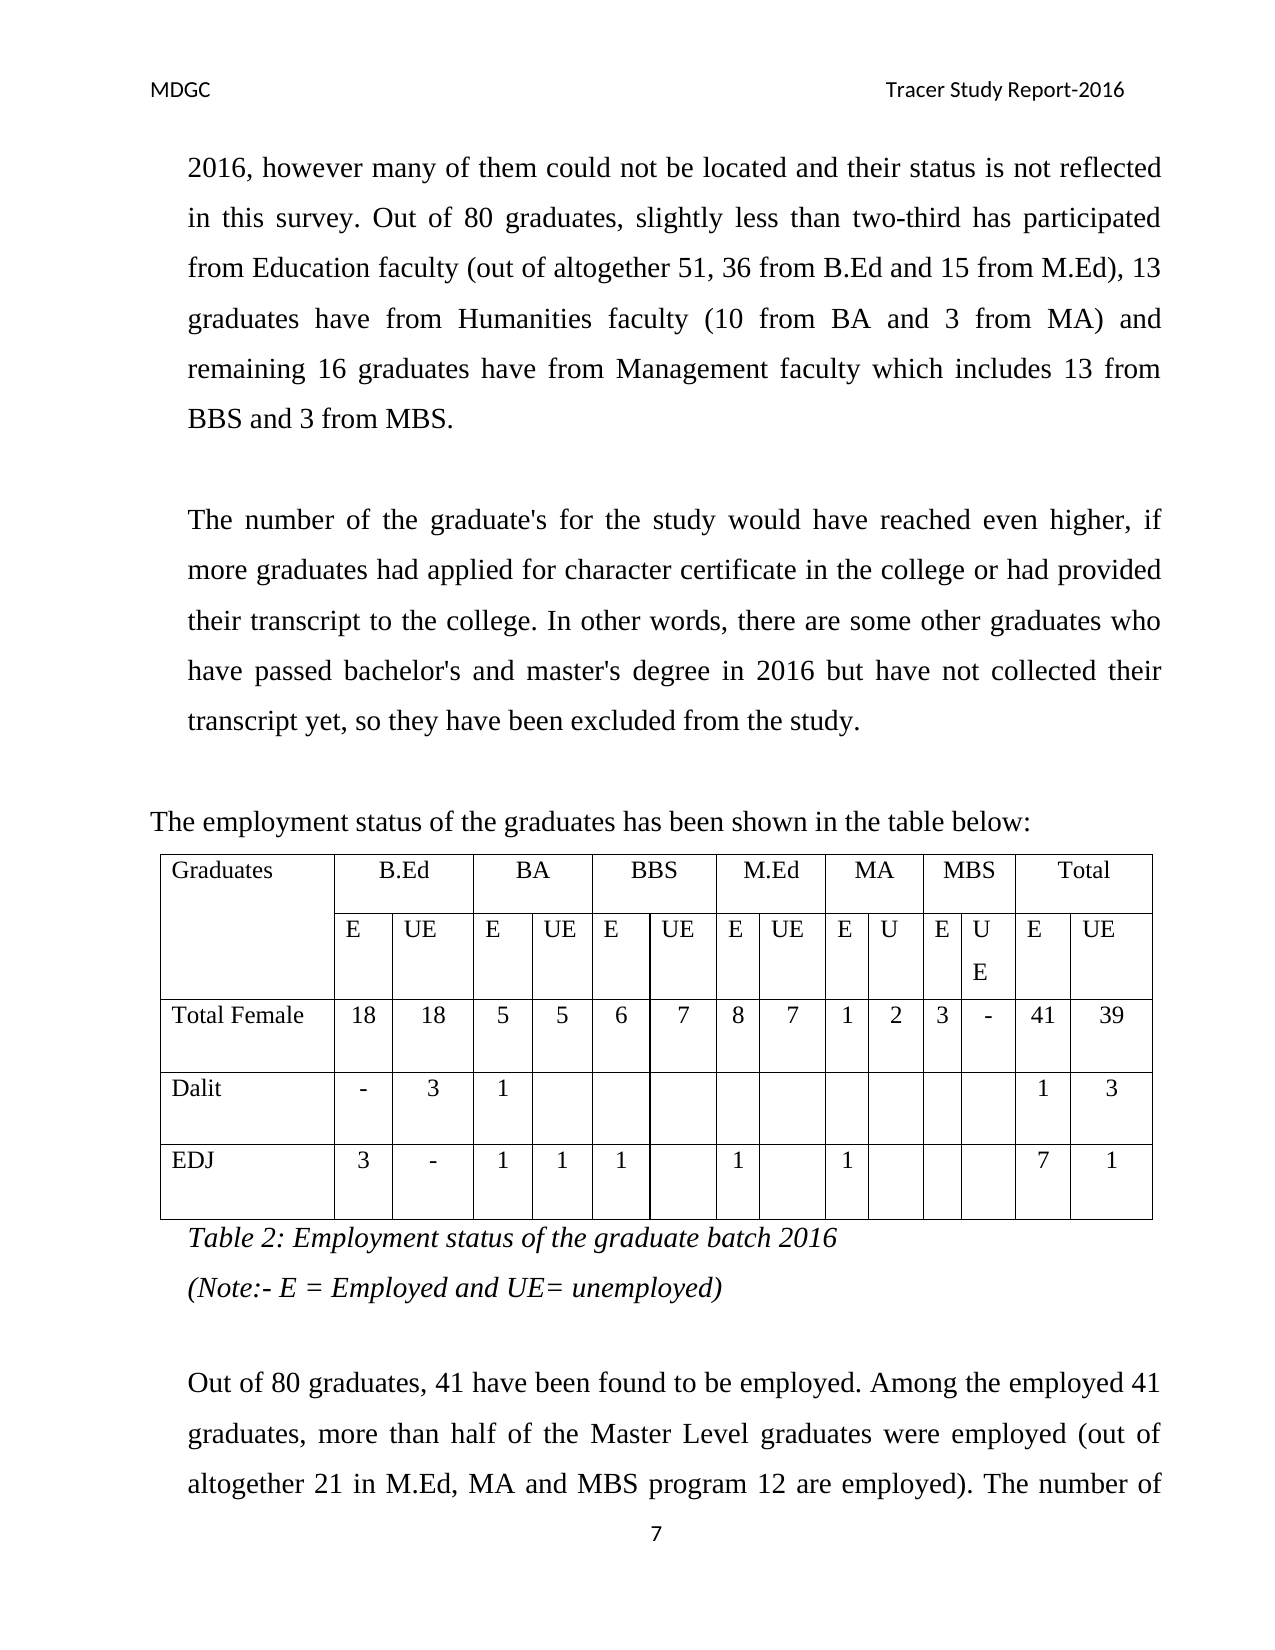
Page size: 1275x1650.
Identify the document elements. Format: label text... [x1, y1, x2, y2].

table_cell UE [869, 914, 923, 999]
table_cell - [393, 1145, 473, 1219]
table_cell 3 [924, 1000, 961, 1072]
table_cell UE [1071, 914, 1152, 999]
table_cell 1 [1071, 1145, 1152, 1219]
table_cell [826, 1073, 868, 1144]
table_cell E [717, 914, 759, 999]
text The number of the graduate's for the study would have reached even higher, if more graduates had applied for character certificate in the college or had provided their transcript to the college. In other words, there are some other graduates who have passed bachelor's and master's degree in 2016 but have not collected their transcript yet, so they have been excluded from the study. [150, 502, 1162, 737]
table_cell [924, 1145, 961, 1219]
table_header BBS [593, 855, 716, 913]
table_header Total [1016, 855, 1152, 913]
table_cell [533, 1073, 592, 1144]
table_cell E [335, 914, 392, 999]
table_cell [869, 1145, 923, 1219]
table_cell 3 [1071, 1073, 1152, 1144]
table_cell [760, 1073, 825, 1144]
table_cell 3 [393, 1073, 473, 1144]
table_cell E [1016, 914, 1070, 999]
table_cell UE [651, 914, 716, 999]
table_cell EDJ [161, 1145, 334, 1219]
table_cell 7 [760, 1000, 825, 1072]
table_cell 1 [533, 1145, 592, 1219]
table_cell [651, 1145, 716, 1219]
table_cell 2 [869, 1000, 923, 1072]
table_cell 1 [474, 1145, 532, 1219]
table_cell UE [393, 914, 473, 999]
table_cell UE [533, 914, 592, 999]
table_cell 5 [474, 1000, 532, 1072]
table_cell 18 [393, 1000, 473, 1072]
table_cell 1 [826, 1000, 868, 1072]
table_cell [717, 1073, 759, 1144]
table_cell [760, 1145, 825, 1219]
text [150, 150, 1162, 435]
table_cell 41 [1016, 1000, 1070, 1072]
table_cell 1 [826, 1145, 868, 1219]
table_cell 7 [651, 1000, 716, 1072]
table_cell E [474, 914, 532, 999]
table_cell UE [760, 914, 825, 999]
table_header MA [826, 855, 923, 913]
table_cell [962, 1073, 1015, 1144]
table_header B.Ed [335, 855, 473, 913]
table_cell E [924, 914, 961, 999]
table_cell 18 [335, 1000, 392, 1072]
table_cell 1 [474, 1073, 532, 1144]
table_cell UE [962, 914, 1015, 999]
table_cell - [335, 1073, 392, 1144]
table_cell 1 [1016, 1073, 1070, 1144]
table_cell - [962, 1000, 1015, 1072]
table_cell [869, 1073, 923, 1144]
table_cell E [826, 914, 868, 999]
table_header M.Ed [717, 855, 825, 913]
text (Note:- E = Employed and UE= unemployed) [150, 1270, 1162, 1304]
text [150, 1365, 1162, 1499]
table_cell E [593, 914, 649, 999]
table_cell [962, 1145, 1015, 1219]
table_cell Total Female [161, 1000, 334, 1072]
table_cell 7 [1016, 1145, 1070, 1219]
table_cell 8 [717, 1000, 759, 1072]
table_cell 1 [717, 1145, 759, 1219]
table_header BA [474, 855, 592, 913]
table_cell Dalit [161, 1073, 334, 1144]
table_cell 1 [593, 1145, 649, 1219]
table_cell [651, 1073, 716, 1144]
table_cell 3 [335, 1145, 392, 1219]
table_cell 6 [593, 1000, 649, 1072]
table_cell 5 [533, 1000, 592, 1072]
table_cell 39 [1071, 1000, 1152, 1072]
table_cell [924, 1073, 961, 1144]
table_header MBS [924, 855, 1015, 913]
text Table 2: Employment status of the graduate batch 2016 [150, 1220, 1162, 1253]
text The employment status of the graduates has been shown in the table below: [150, 804, 1162, 838]
table_header Graduates [161, 855, 334, 999]
table_cell [593, 1073, 649, 1144]
